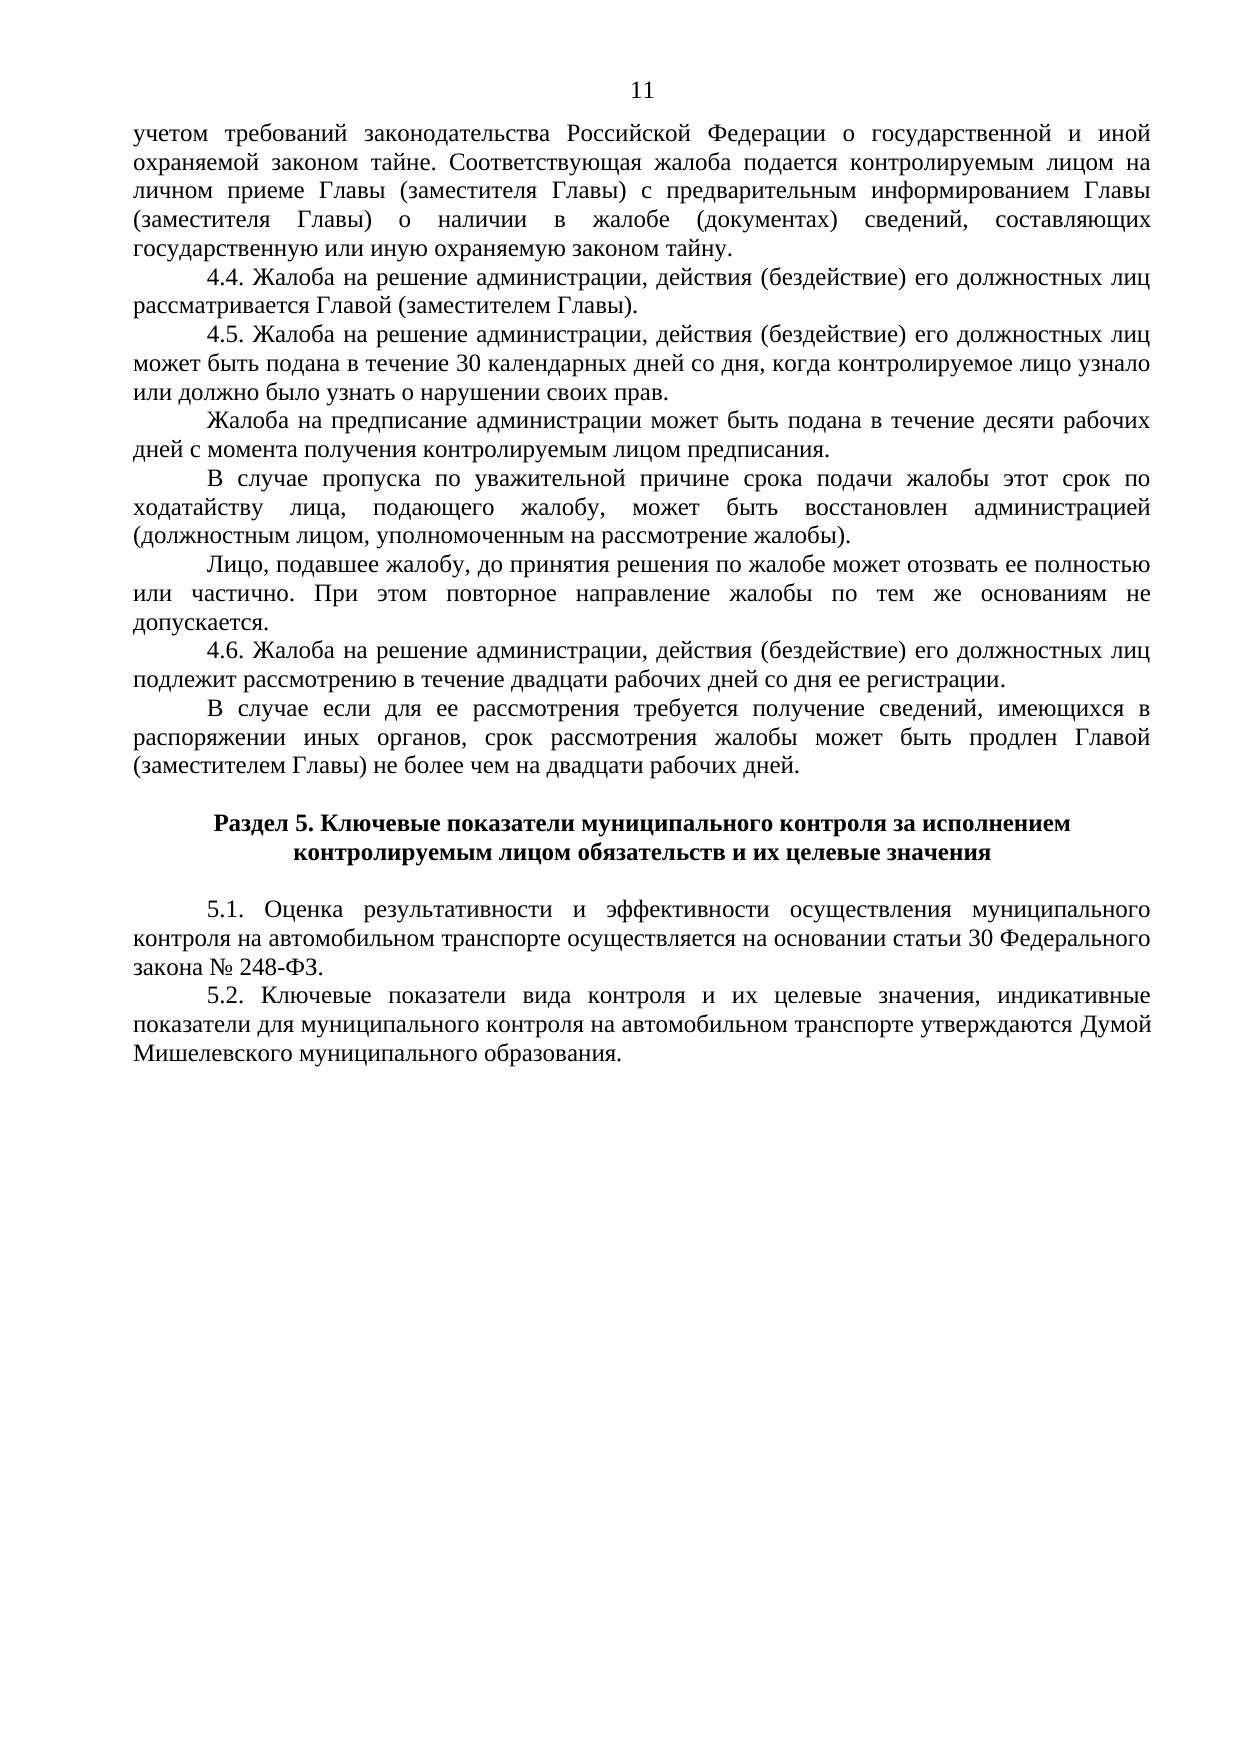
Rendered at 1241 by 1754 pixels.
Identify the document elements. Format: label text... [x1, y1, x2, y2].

text В случае пропуска по уважительной причине срока подачи жалобы этот срок по ходатайству лица, подающего жалобу, может быть восстановлен администрацией (должностным лицом, уполномоченным на рассмотрение жалобы). [133, 463, 1152, 549]
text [133, 118, 1152, 262]
text Раздел 5. Ключевые показатели муниципального контроля за исполнением контролируемым лицом обязательств и их целевые значения [133, 808, 1152, 866]
text 4.6. Жалоба на решение администрации, действия (бездействие) его должностных лиц подлежит рассмотрению в течение двадцати рабочих дней со дня ее регистрации. [133, 636, 1152, 693]
text 5.2. Ключевые показатели вида контроля и их целевые значения, индикативные показатели для муниципального контроля на автомобильном транспорте утверждаются Думой Мишелевского муниципального образования. [133, 981, 1152, 1067]
text В случае если для ее рассмотрения требуется получение сведений, имеющихся в распоряжении иных органов, срок рассмотрения жалобы может быть продлен Главой (заместителем Главы) не более чем на двадцати рабочих дней. [133, 693, 1152, 779]
text Жалоба на предписание администрации может быть подана в течение десяти рабочих дней с момента получения контролируемым лицом предписания. [133, 406, 1152, 463]
text 4.4. Жалоба на решение администрации, действия (бездействие) его должностных лиц рассматривается Главой (заместителем Главы). [133, 262, 1152, 319]
text 5.1. Оценка результативности и эффективности осуществления муниципального контроля на автомобильном транспорте осуществляется на основании статьи 30 Федерального закона № 248-ФЗ. [133, 894, 1152, 981]
text 4.5. Жалоба на решение администрации, действия (бездействие) его должностных лиц может быть подана в течение 30 календарных дней со дня, когда контролируемое лицо узнало или должно было узнать о нарушении своих прав. [133, 319, 1152, 406]
text Лицо, подавшее жалобу, до принятия решения по жалобе может отозвать ее полностью или частично. При этом повторное направление жалобы по тем же основаниям не допускается. [133, 549, 1152, 636]
